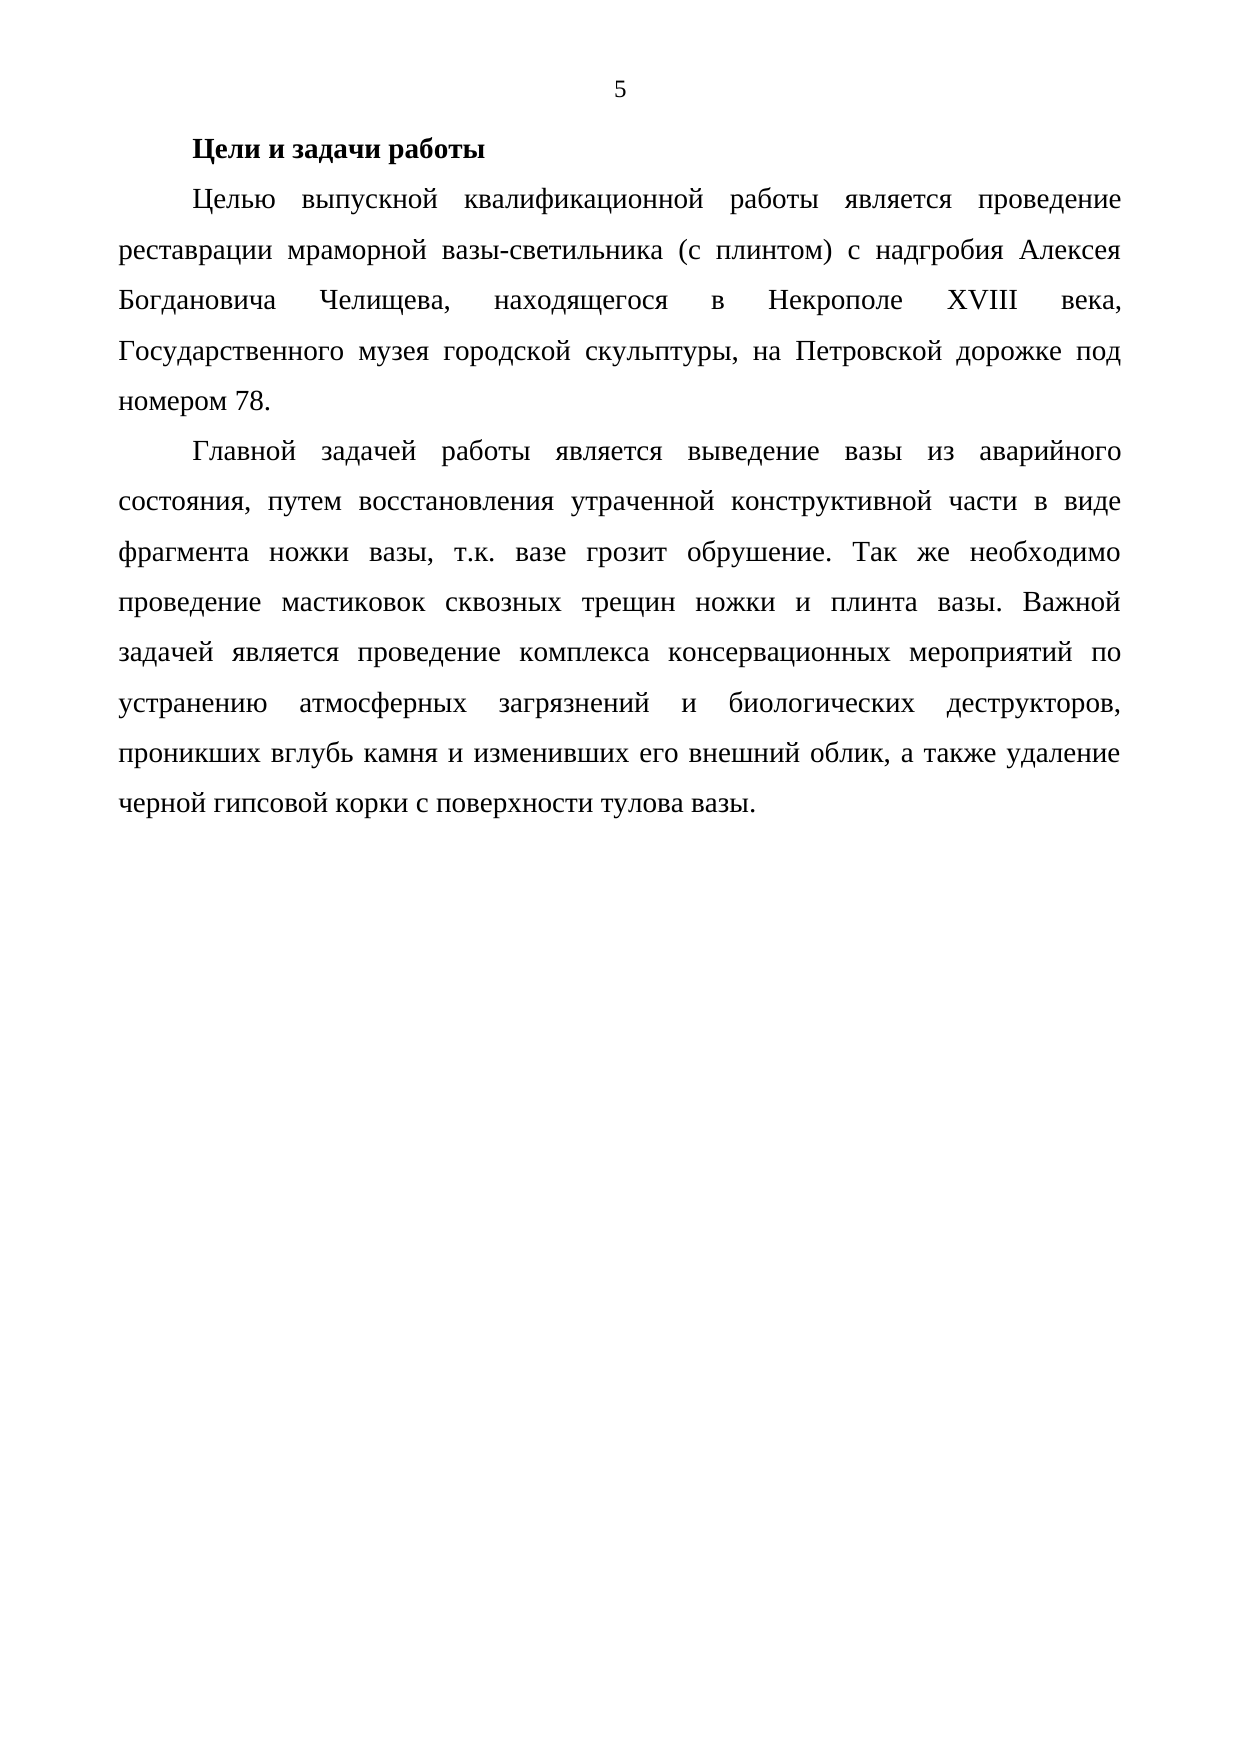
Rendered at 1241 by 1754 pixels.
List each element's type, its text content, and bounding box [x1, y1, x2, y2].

text Цели и задачи работы [118, 131, 1122, 165]
text Целью выпускной квалификационной работы является проведение реставрации мраморной вазы-светильника (с плинтом) с надгробия Алексея Богдановича Челищева, находящегося в Некрополе XVIII века, Государственного музея городской скульптуры, на Петровской дорожке под номером 78. [118, 182, 1122, 416]
text Главной задачей работы является выведение вазы из аварийного состояния, путем восстановления утраченной конструктивной части в виде фрагмента ножки вазы, т.к. вазе грозит обрушение. Так же необходимо проведение мастиковок сквозных трещин ножки и плинта вазы. Важной задачей является проведение комплекса консервационных мероприятий по устранению атмосферных загрязнений и биологических деструкторов, проникших вглубь камня и изменивших его внешний облик, а также удаление черной гипсовой корки с поверхности тулова вазы. [118, 433, 1122, 819]
